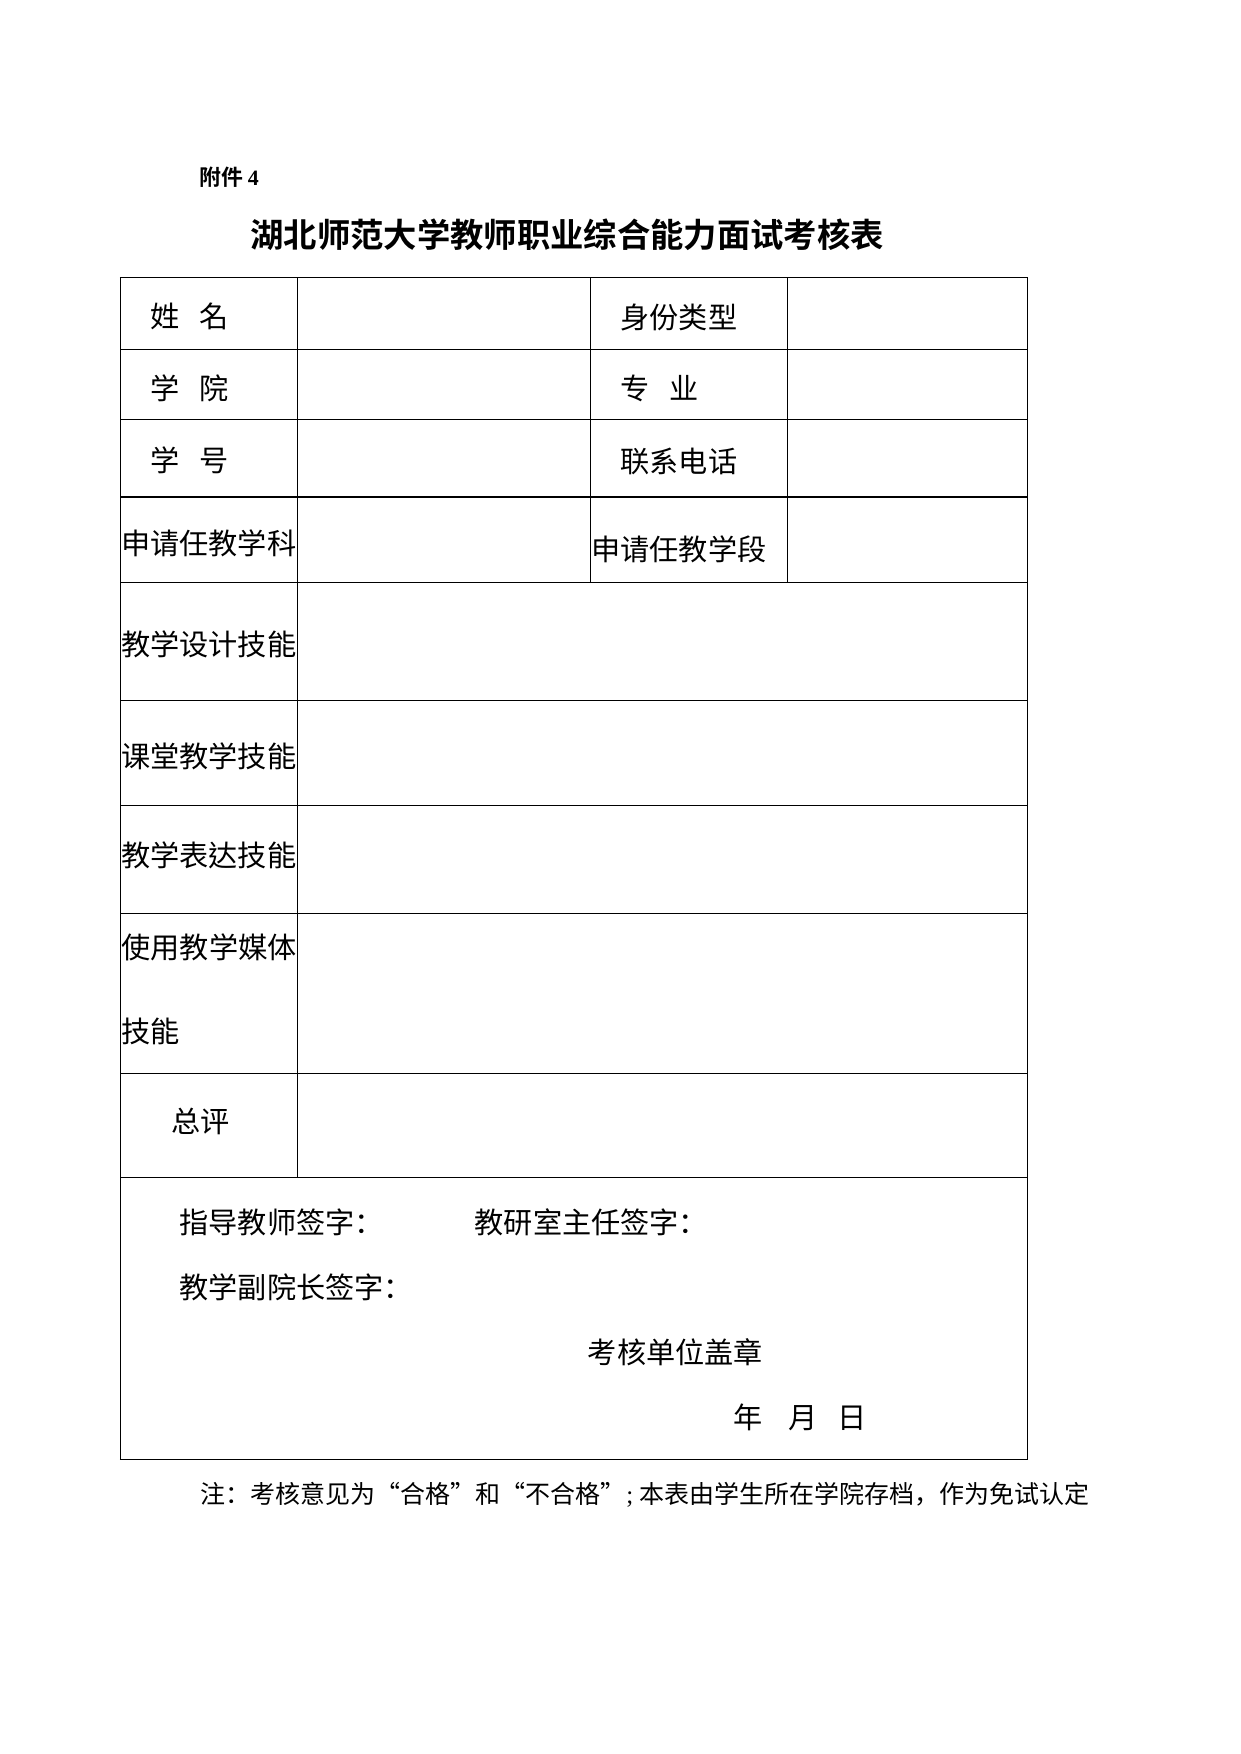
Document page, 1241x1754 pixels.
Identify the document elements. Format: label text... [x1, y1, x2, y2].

table_header [788, 278, 1027, 348]
table_cell [788, 420, 1027, 496]
table_cell [298, 806, 1027, 913]
table_cell 学 院 [121, 350, 297, 419]
table_cell 学 号 [121, 420, 297, 496]
table_cell [298, 914, 1027, 1072]
table_cell [298, 498, 590, 582]
table_cell 教学表达技能 [121, 806, 297, 913]
table_cell [298, 1074, 1027, 1177]
table_cell 教学设计技能 [121, 583, 297, 699]
table_cell [298, 420, 590, 496]
table_cell 总评 [121, 1074, 297, 1177]
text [150, 1460, 1090, 1525]
text 附件4 [150, 159, 1090, 192]
table_header [298, 278, 590, 348]
table_cell [298, 583, 1027, 699]
table_cell 专 业 [591, 350, 787, 419]
table_header 身份类型 [591, 278, 787, 348]
table_cell 课堂教学技能 [121, 701, 297, 805]
table_cell 申请任教学段 [591, 498, 787, 582]
table_cell 使用教学媒体技能 [121, 914, 297, 1072]
table_cell [788, 498, 1027, 582]
table_cell 申请任教学科 [121, 498, 297, 582]
table_cell [298, 350, 590, 419]
table_cell 联系电话 [591, 420, 787, 496]
table_cell [298, 701, 1027, 805]
table_cell 指导教师签字： 教研室主任签字： 教学副院长签字： 考核单位盖章 年 月 日 [121, 1178, 1027, 1459]
table_cell [788, 350, 1027, 419]
text 湖北师范大学教师职业综合能力面试考核表 [150, 200, 1090, 265]
table_header 姓 名 [121, 278, 297, 348]
